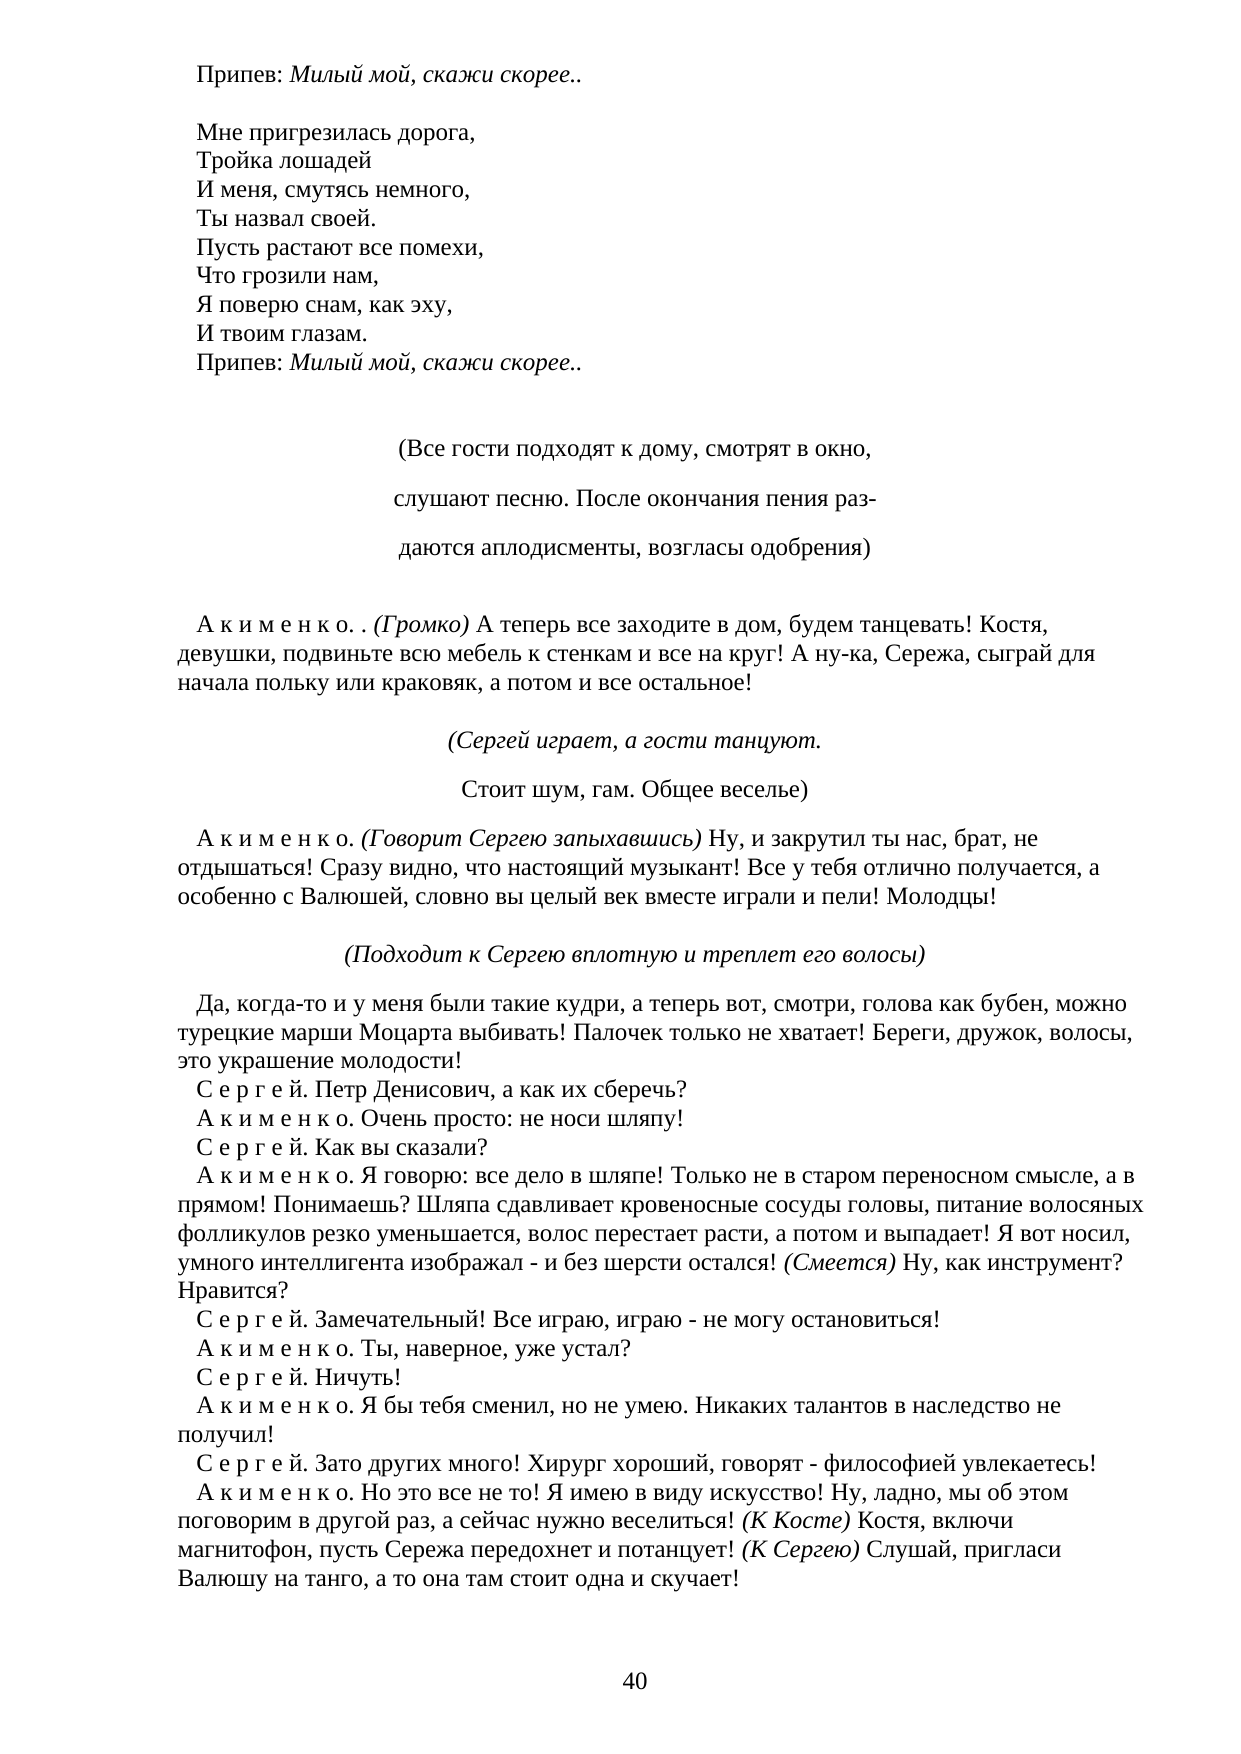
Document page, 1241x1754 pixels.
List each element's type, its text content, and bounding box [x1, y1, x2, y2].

text Тройка лошадей [177, 145, 1152, 174]
text слушают песню. После окончания пения раз- [118, 483, 1152, 511]
text Мне пригрезилась дорога, [177, 117, 1152, 145]
text А к и м е н к о. Ты, наверное, уже устал? [177, 1333, 1152, 1362]
text (Сергей играет, а гости танцуют. [118, 725, 1152, 754]
text Ты назвал своей. [177, 203, 1152, 232]
text (Подходит к Сергею вплотную и треплет его волосы) [118, 939, 1152, 968]
text (Все гости подходят к дому, смотрят в окно, [118, 433, 1152, 462]
text А к и м е н к о. . (Громко) А теперь все заходите в дом, будем танцевать! Костя, девушки, подвиньте всю мебель к стенкам и все на круг! А ну-ка, Сережа, сыграй для начала польку или краковяк, а потом и все остальное! [177, 609, 1152, 696]
text А к и м е н к о. Очень просто: не носи шляпу! [177, 1103, 1152, 1132]
text А к и м е н к о. Но это все не то! Я имею в виду искусство! Ну, ладно, мы об этом поговорим в другой раз, а сейчас нужно веселиться! (К Косте) Костя, включи магнитофон, пусть Сережа передохнет и потанцует! (К Сергею) Слушай, пригласи Валюшу на танго, а то она там стоит одна и скучает! [177, 1477, 1152, 1592]
text Припев: Милый мой, скажи скорее.. [177, 347, 1152, 375]
text А к и м е н к о. Я бы тебя сменил, но не умею. Никаких талантов в наследство не получил! [177, 1391, 1152, 1448]
text Я поверю снам, как эху, [177, 289, 1152, 318]
text даются аплодисменты, возгласы одобрения) [118, 532, 1152, 560]
text С е р г е й. Как вы сказали? [177, 1132, 1152, 1161]
text И твоим глазам. [177, 318, 1152, 347]
text Стоит шум, гам. Общее веселье) [118, 774, 1152, 803]
text С е р г е й. Петр Денисович, а как их сберечь? [177, 1074, 1152, 1103]
text Припев: Милый мой, скажи скорее.. [177, 59, 1152, 88]
text Пусть растают все помехи, [177, 232, 1152, 260]
text И меня, смутясь немного, [177, 174, 1152, 203]
text А к и м е н к о. Я говорю: все дело в шляпе! Только не в старом переносном смысле, а в прямом! Понимаешь? Шляпа сдавливает кровеносные сосуды головы, питание волосяных фолликулов резко уменьшается, волос перестает расти, а потом и выпадает! Я вот носил, умного интеллигента изображал - и без шерсти остался! (Смеется) Ну, как инструмент? Нравится? [177, 1161, 1152, 1304]
text Да, когда-то и у меня были такие кудри, а теперь вот, смотри, голова как бубен, можно турецкие марши Моцарта выбивать! Палочек только не хватает! Береги, дружок, волосы, это украшение молодости! [177, 988, 1152, 1074]
text С е р г е й. Зато других много! Хирург хороший, говорят - философией увлекаетесь! [177, 1448, 1152, 1477]
text С е р г е й. Ничуть! [177, 1362, 1152, 1391]
text Что грозили нам, [177, 260, 1152, 289]
text С е р г е й. Замечательный! Все играю, играю - не могу остановиться! [177, 1304, 1152, 1333]
text А к и м е н к о. (Говорит Сергею запыхавшись) Ну, и закрутил ты нас, брат, не отдышаться! Сразу видно, что настоящий музыкант! Все у тебя отлично получается, а особенно с Валюшей, словно вы целый век вместе играли и пели! Молодцы! [177, 823, 1152, 909]
